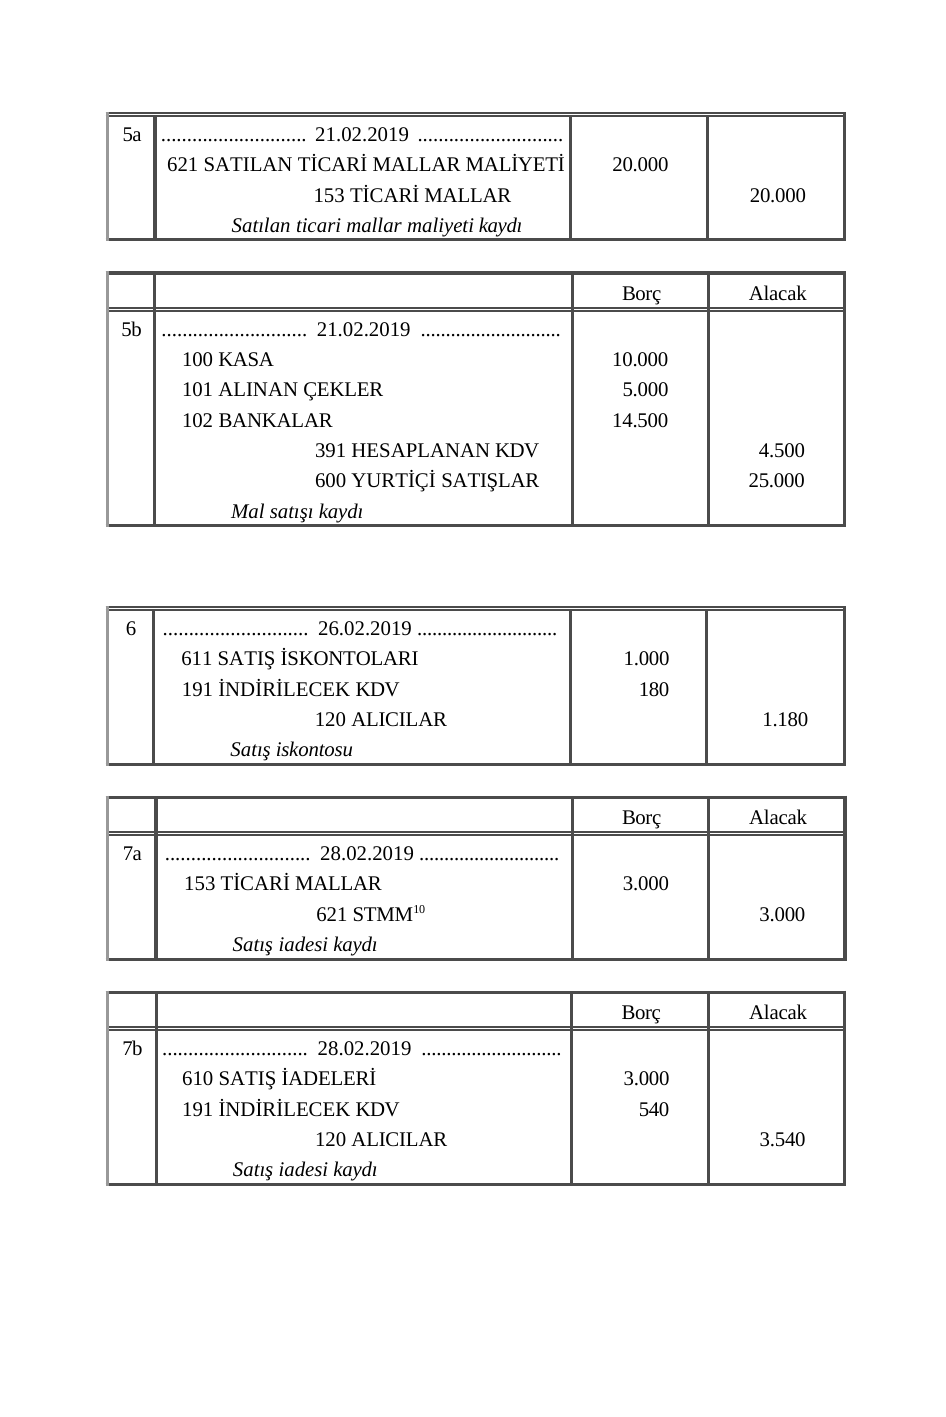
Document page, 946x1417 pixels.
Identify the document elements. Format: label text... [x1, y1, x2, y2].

table_cell ............................ 21.02.2019 ............................ 621 SATILAN TİCARİ MALLAR MALİYETİ 153 TİCARİ MALLAR Satılan ticari mallar maliyeti kaydı [157, 117, 569, 238]
table_cell 20.000 [572, 117, 706, 238]
table_cell ............................ 28.02.2019 ............................ 610 SATIŞ İADELERİ 191 İNDİRİLECEK KDV 120 ALICILAR Satış iadesi kaydı [158, 1031, 570, 1183]
table_header Alacak [710, 275, 843, 307]
table_header [109, 799, 154, 831]
table_header [156, 275, 571, 307]
table_header 1.000 180 [572, 611, 705, 763]
table_cell ............................ 28.02.2019 ............................ 153 TİCARİ MALLAR 621 STMM10 Satış iadesi kaydı [158, 836, 571, 957]
table_header 6 [109, 611, 152, 763]
table_header 1.180 [708, 611, 843, 763]
table_header [109, 275, 153, 307]
table_header Borç [573, 994, 707, 1026]
table_cell 3.000 540 [573, 1031, 707, 1183]
table_cell 20.000 [709, 117, 843, 238]
table_cell 3.000 [710, 836, 843, 957]
table_cell 10.000 5.000 14.500 [574, 312, 707, 524]
table_cell 5b [109, 312, 153, 524]
table_header [109, 994, 155, 1026]
table_header [158, 799, 571, 831]
table_header Borç [574, 275, 707, 307]
table_cell 7a [109, 836, 154, 957]
table_header [158, 994, 570, 1026]
table_header Alacak [710, 994, 843, 1026]
table_header Borç [574, 799, 707, 831]
table_cell ............................ 21.02.2019 ............................ KASA ALINAN ÇEKLER BANKALAR 391 HESAPLANAN KDV 600 YURTİÇİ SATIŞLAR Mal satışı kaydı [156, 312, 571, 524]
table_cell 5a [109, 117, 153, 238]
table_header Alacak [710, 799, 843, 831]
table_header ............................ 26.02.2019 ............................ 611 SATIŞ İSKONTOLARI 191 İNDİRİLECEK KDV 120 ALICILAR Satış iskontosu [155, 611, 569, 763]
table_cell 7b [109, 1031, 155, 1183]
table_cell 3.000 [574, 836, 707, 957]
table_cell 3.540 [710, 1031, 843, 1183]
table_cell 4.500 25.000 [710, 312, 843, 524]
